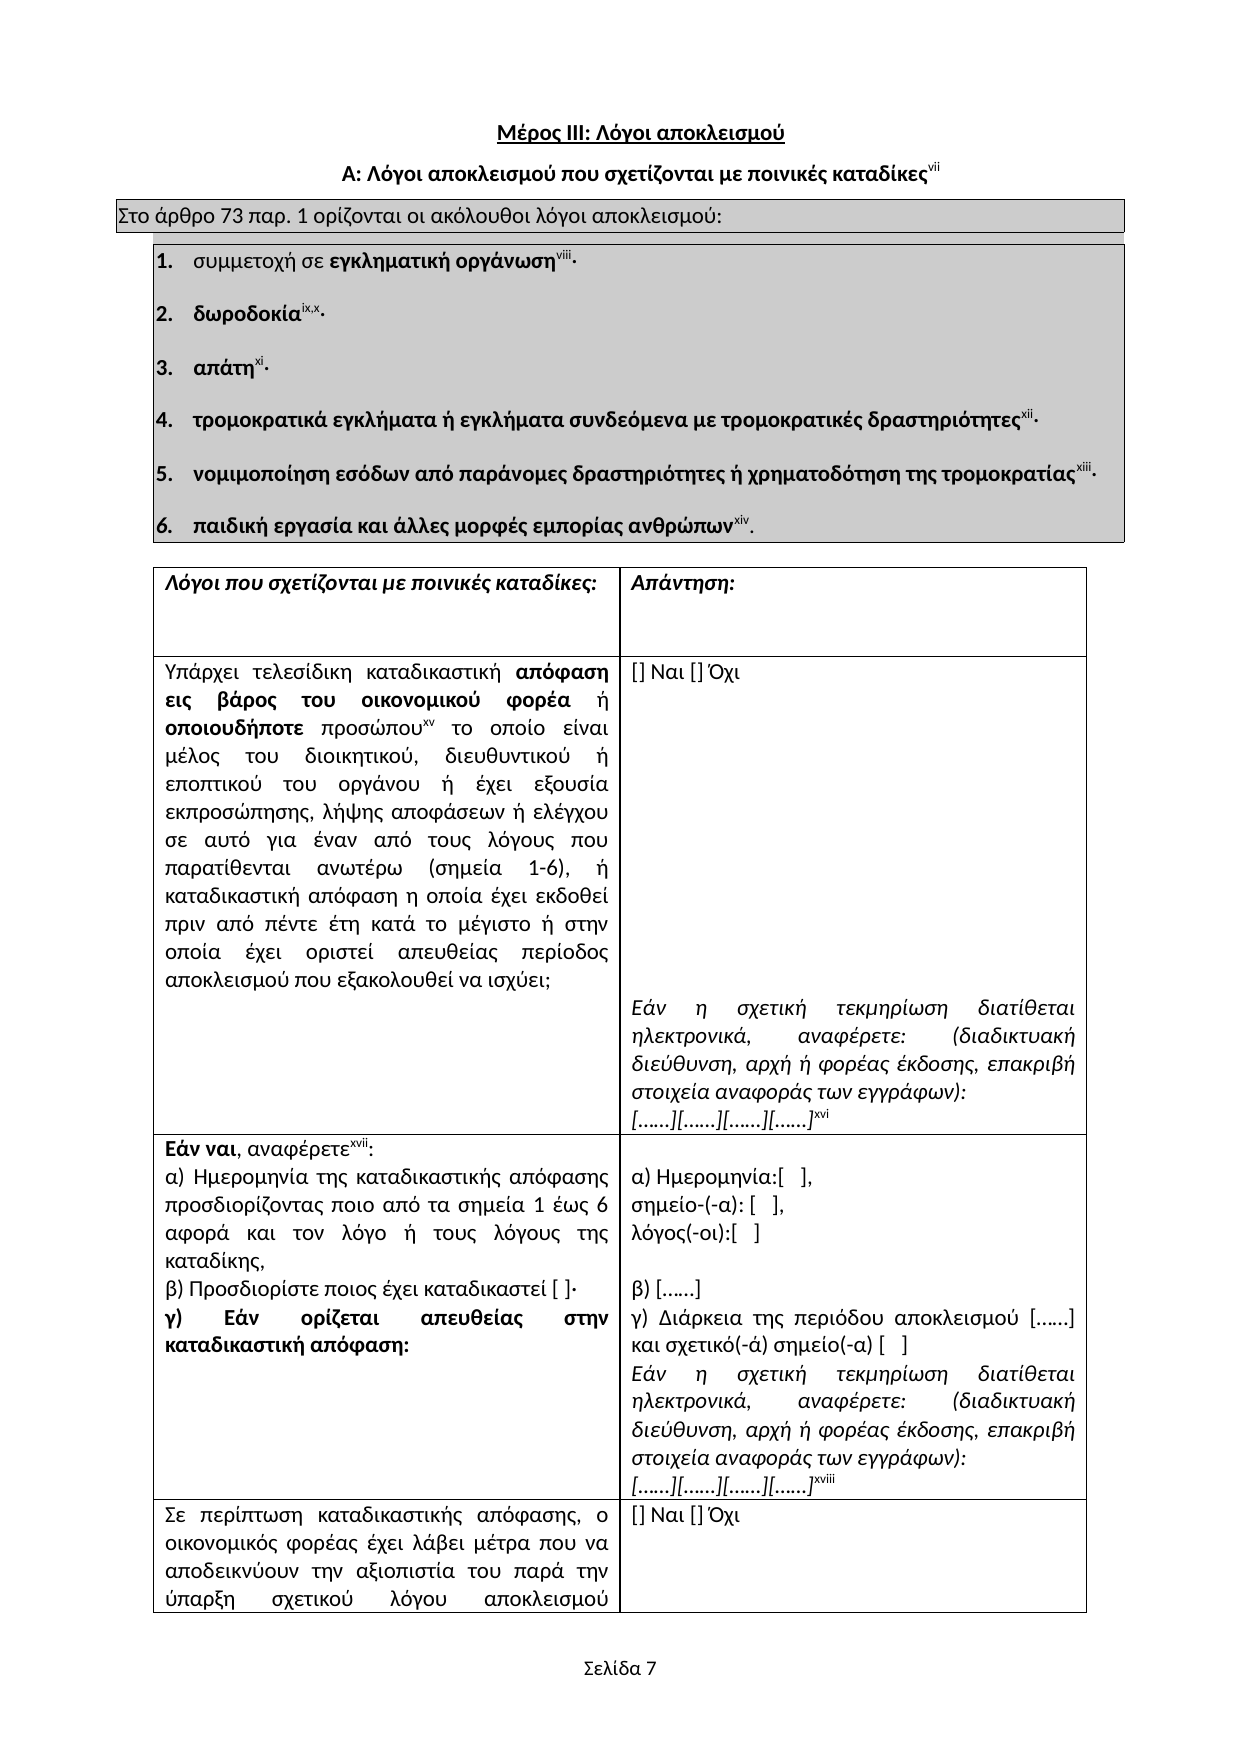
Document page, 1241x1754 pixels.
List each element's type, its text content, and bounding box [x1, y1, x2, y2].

list απάτη· [154, 350, 1124, 381]
list παιδική εργασία και άλλες μορφές εμπορίας ανθρώπων. [154, 509, 1124, 542]
table_cell [] Ναι [] Όχι Εάν η σχετική τεκμηρίωση διατίθεται ηλεκτρονικά, αναφέρετε: (διαδικτυακή διεύθυνση, αρχή ή φορέας έκδοσης, επακριβή στοιχεία αναφοράς των εγγράφων): [……][……][……][……] [621, 657, 1086, 1133]
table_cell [154, 1500, 619, 1612]
list συμμετοχή σε εγκληματική οργάνωση· [154, 245, 1124, 274]
table_cell Εάν ναι, αναφέρετε: α) Ημερομηνία της καταδικαστικής απόφασης προσδιορίζοντας ποιο από τα σημεία 1 έως 6 αφορά και τον λόγο ή τους λόγους της καταδίκης, β) Προσδιορίστε ποιος έχει καταδικαστεί [ ]· γ) Εάν ορίζεται απευθείας στην καταδικαστική απόφαση: [154, 1135, 619, 1499]
list δωροδοκία,· [154, 297, 1124, 328]
table_cell Υπάρχει τελεσίδικη καταδικαστική απόφαση εις βάρος του οικονομικού φορέα ή οποιουδήποτε προσώπου το οποίο είναι μέλος του διοικητικού, διευθυντικού ή εποπτικού του οργάνου ή έχει εξουσία εκπροσώπησης, λήψης αποφάσεων ή ελέγχου σε αυτό για έναν από τους λόγους που παρατίθενται ανωτέρω (σημεία 1-6), ή καταδικαστική απόφαση η οποία έχει εκδοθεί πριν από πέντε έτη κατά το μέγιστο ή στην οποία έχει οριστεί απευθείας περίοδος αποκλεισμού που εξακολουθεί να ισχύει; [154, 657, 619, 1133]
list νομιμοποίηση εσόδων από παράνομες δραστηριότητες ή χρηματοδότηση της τρομοκρατίας· [154, 456, 1124, 487]
text Μέρος III: Λόγοι αποκλεισμού [118, 118, 1122, 146]
text Α: Λόγοι αποκλεισμού που σχετίζονται με ποινικές καταδίκες [118, 159, 1122, 187]
table_cell α) Ημερομηνία:[ ], σημείο-(-α): [ ], λόγος(-οι):[ ] β) [……] γ) Διάρκεια της περιόδου αποκλεισμού [……] και σχετικό(-ά) σημείο(-α) [ ] Εάν η σχετική τεκμηρίωση διατίθεται ηλεκτρονικά, αναφέρετε: (διαδικτυακή διεύθυνση, αρχή ή φορέας έκδοσης, επακριβή στοιχεία αναφοράς των εγγράφων): [……][……][……][……] [621, 1135, 1086, 1499]
text Στο άρθρο 73 παρ. 1 ορίζονται οι ακόλουθοι λόγοι αποκλεισμού: [117, 200, 1124, 232]
table_cell [] Ναι [] Όχι [621, 1500, 1086, 1612]
table_header Λόγοι που σχετίζονται με ποινικές καταδίκες: [154, 568, 619, 656]
list τρομοκρατικά εγκλήματα ή εγκλήματα συνδεόμενα με τρομοκρατικές δραστηριότητες· [154, 403, 1124, 434]
table_header Απάντηση: [621, 568, 1086, 656]
